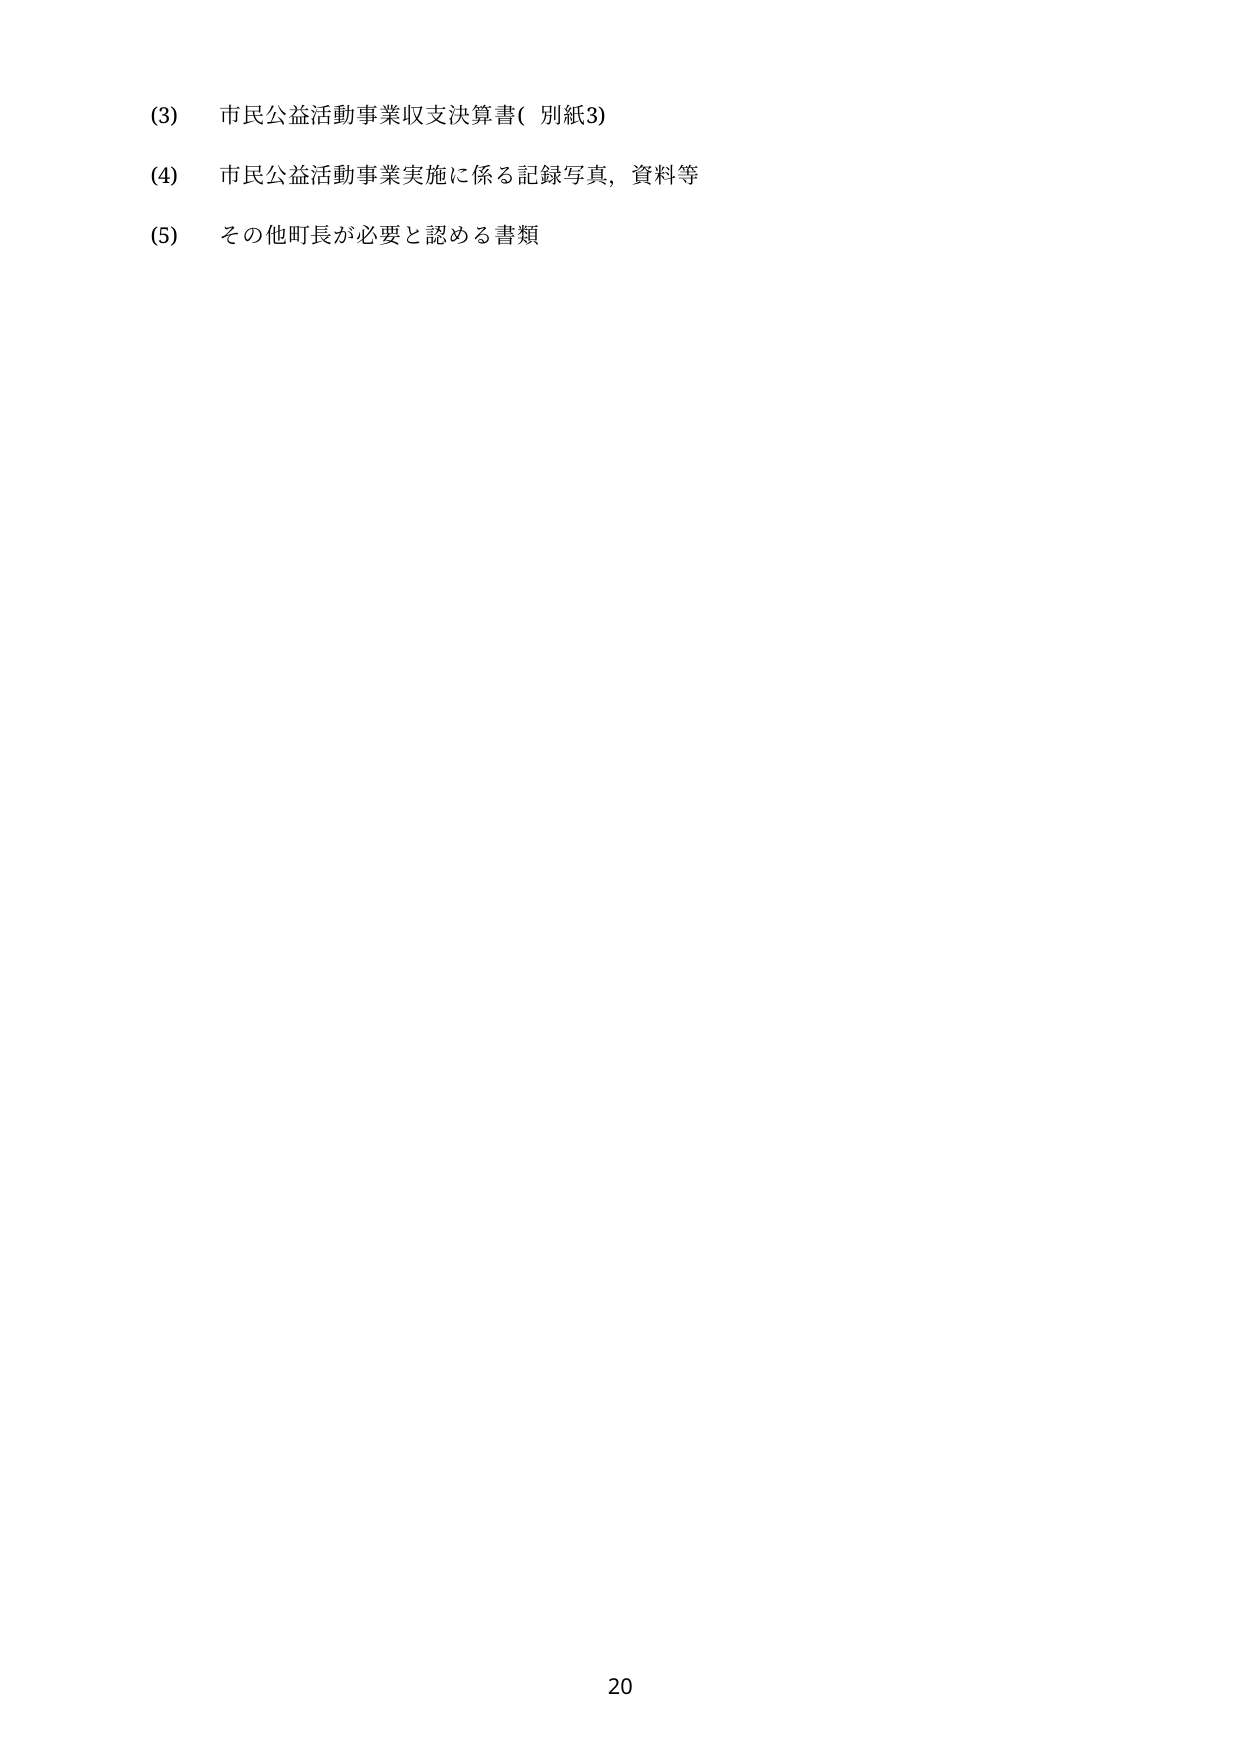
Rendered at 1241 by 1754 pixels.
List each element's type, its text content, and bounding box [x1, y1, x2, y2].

text (4) 市民公益活動事業実施に係る記録写真，資料等 [104, 144, 1136, 204]
text (5) その他町長が必要と認める書類 [104, 204, 1136, 264]
text (3) 市民公益活動事業収支決算書(別紙3) [104, 84, 1136, 144]
